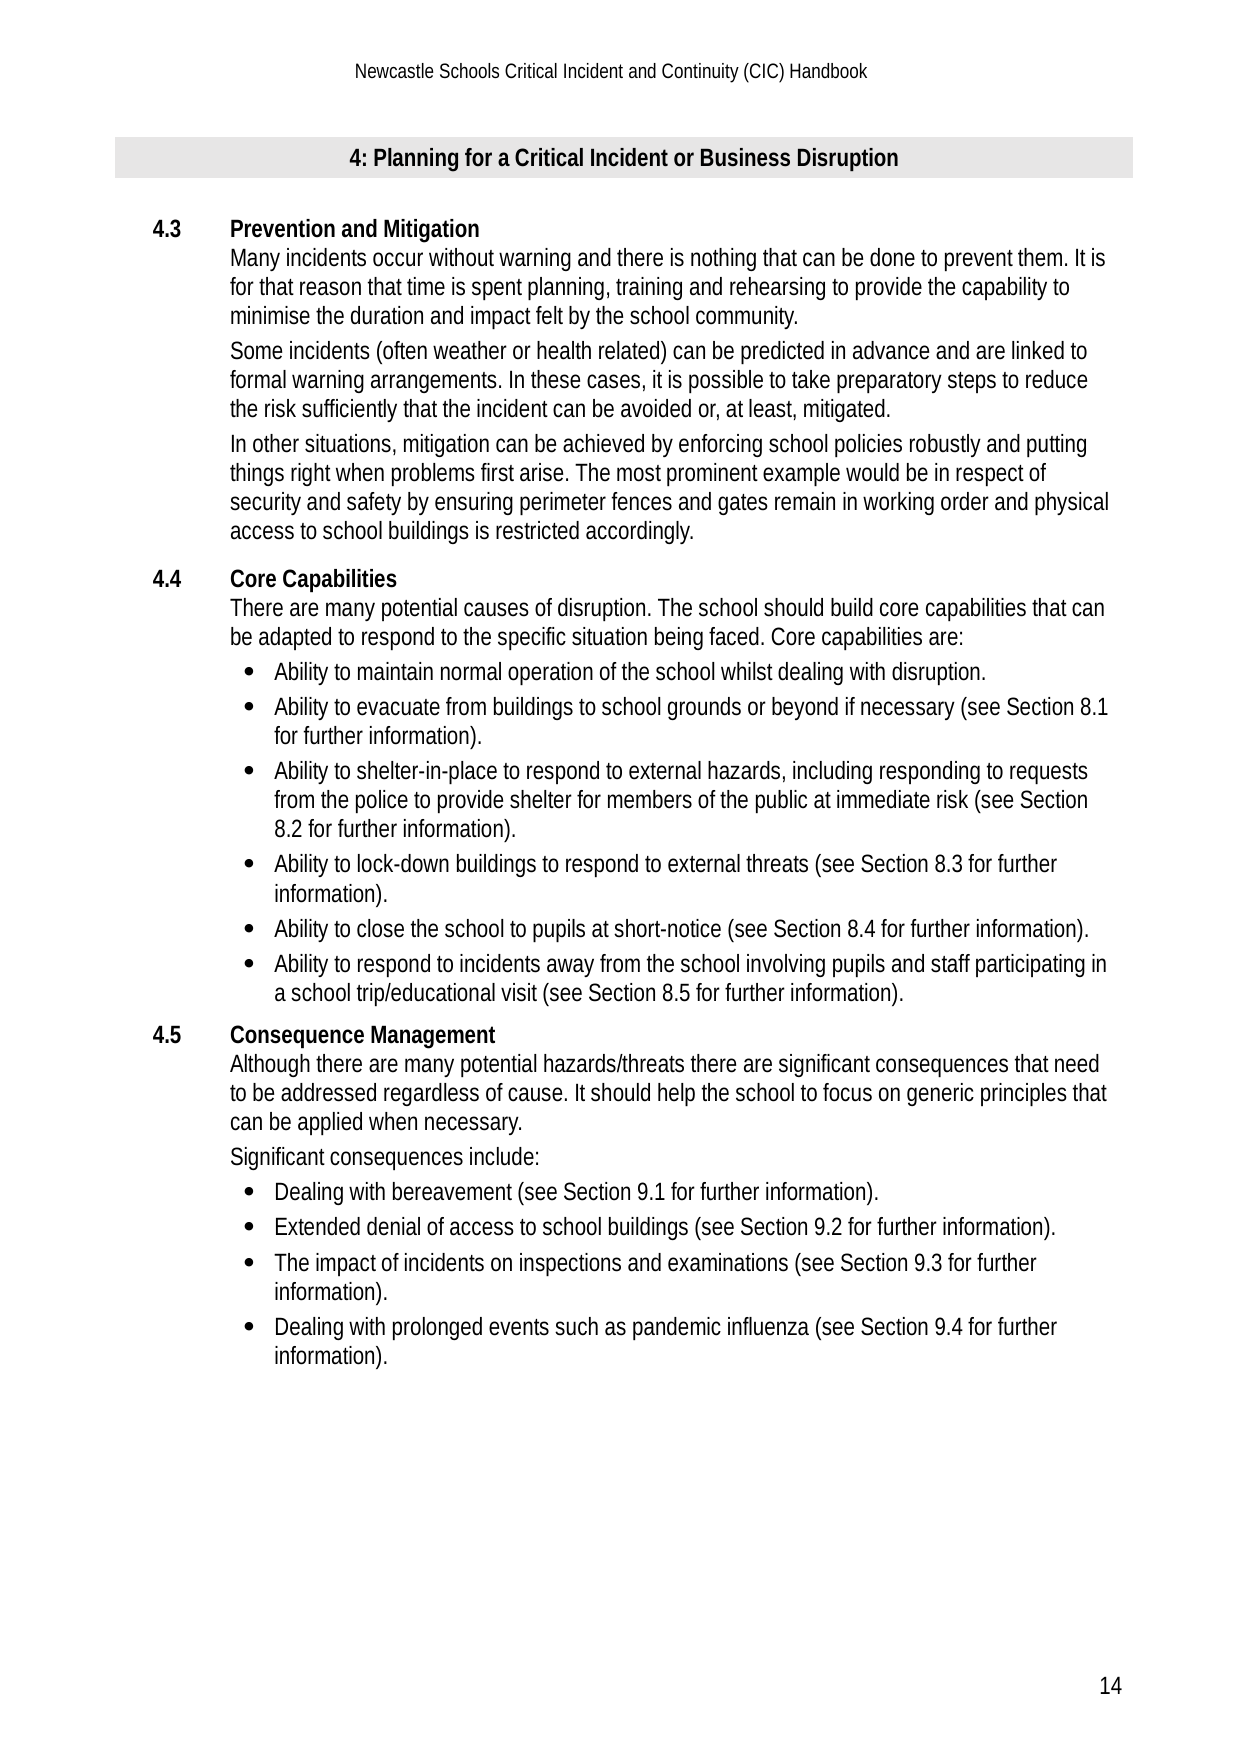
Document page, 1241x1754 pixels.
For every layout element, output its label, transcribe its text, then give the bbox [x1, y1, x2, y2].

table_header Prevention and Mitigation Many incidents occur without warning and there is nothing that can be done to prevent them. It is for that reason that time is spent planning, training and rehearsing to provide the capability to minimise the duration and impact felt by the school community. Some incidents (often weather or health related) can be predicted in advance and are linked to formal warning arrangements. In these cases, it is possible to take preparatory steps to reduce the risk sufficiently that the incident can be avoided or, at least, mitigated. In other situations, mitigation can be achieved by enforcing school policies robustly and putting things right when problems first arise. The most prominent example would be in respect of security and safety by ensuring perimeter fences and gates remain in working order and physical access to school buildings is restricted accordingly. [219, 208, 1133, 557]
table_cell Consequence Management Although there are many potential hazards/threats there are significant consequences that need to be addressed regardless of cause. It should help the school to focus on generic principles that can be applied when necessary. Significant consequences include: Dealing with bereavement (see Section 9.1 for further information). Extended denial of access to school buildings (see Section 9.2 for further information). The impact of incidents on inspections and examinations (see Section 9.3 for further information). Dealing with prolonged events such as pandemic influenza (see Section 9.4 for further information). [219, 1013, 1133, 1382]
table_cell 4.4 [115, 557, 218, 1013]
table_cell 4.5 [115, 1013, 218, 1382]
table_cell Core Capabilities There are many potential causes of disruption. The school should build core capabilities that can be adapted to respond to the specific situation being faced. Core capabilities are: Ability to maintain normal operation of the school whilst dealing with disruption. Ability to evacuate from buildings to school grounds or beyond if necessary (see Section 8.1 for further information). Ability to shelter-in-place to respond to external hazards, including responding to requests from the police to provide shelter for members of the public at immediate risk (see Section 8.2 for further information). Ability to lock-down buildings to respond to external threats (see Section 8.3 for further information). Ability to close the school to pupils at short-notice (see Section 8.4 for further information). Ability to respond to incidents away from the school involving pupils and staff participating in a school trip/educational visit (see Section 8.5 for further information). [219, 557, 1133, 1013]
table_header 4: Planning for a Critical Incident or Business Disruption [115, 137, 1133, 178]
table_header 4.3 [115, 208, 218, 557]
